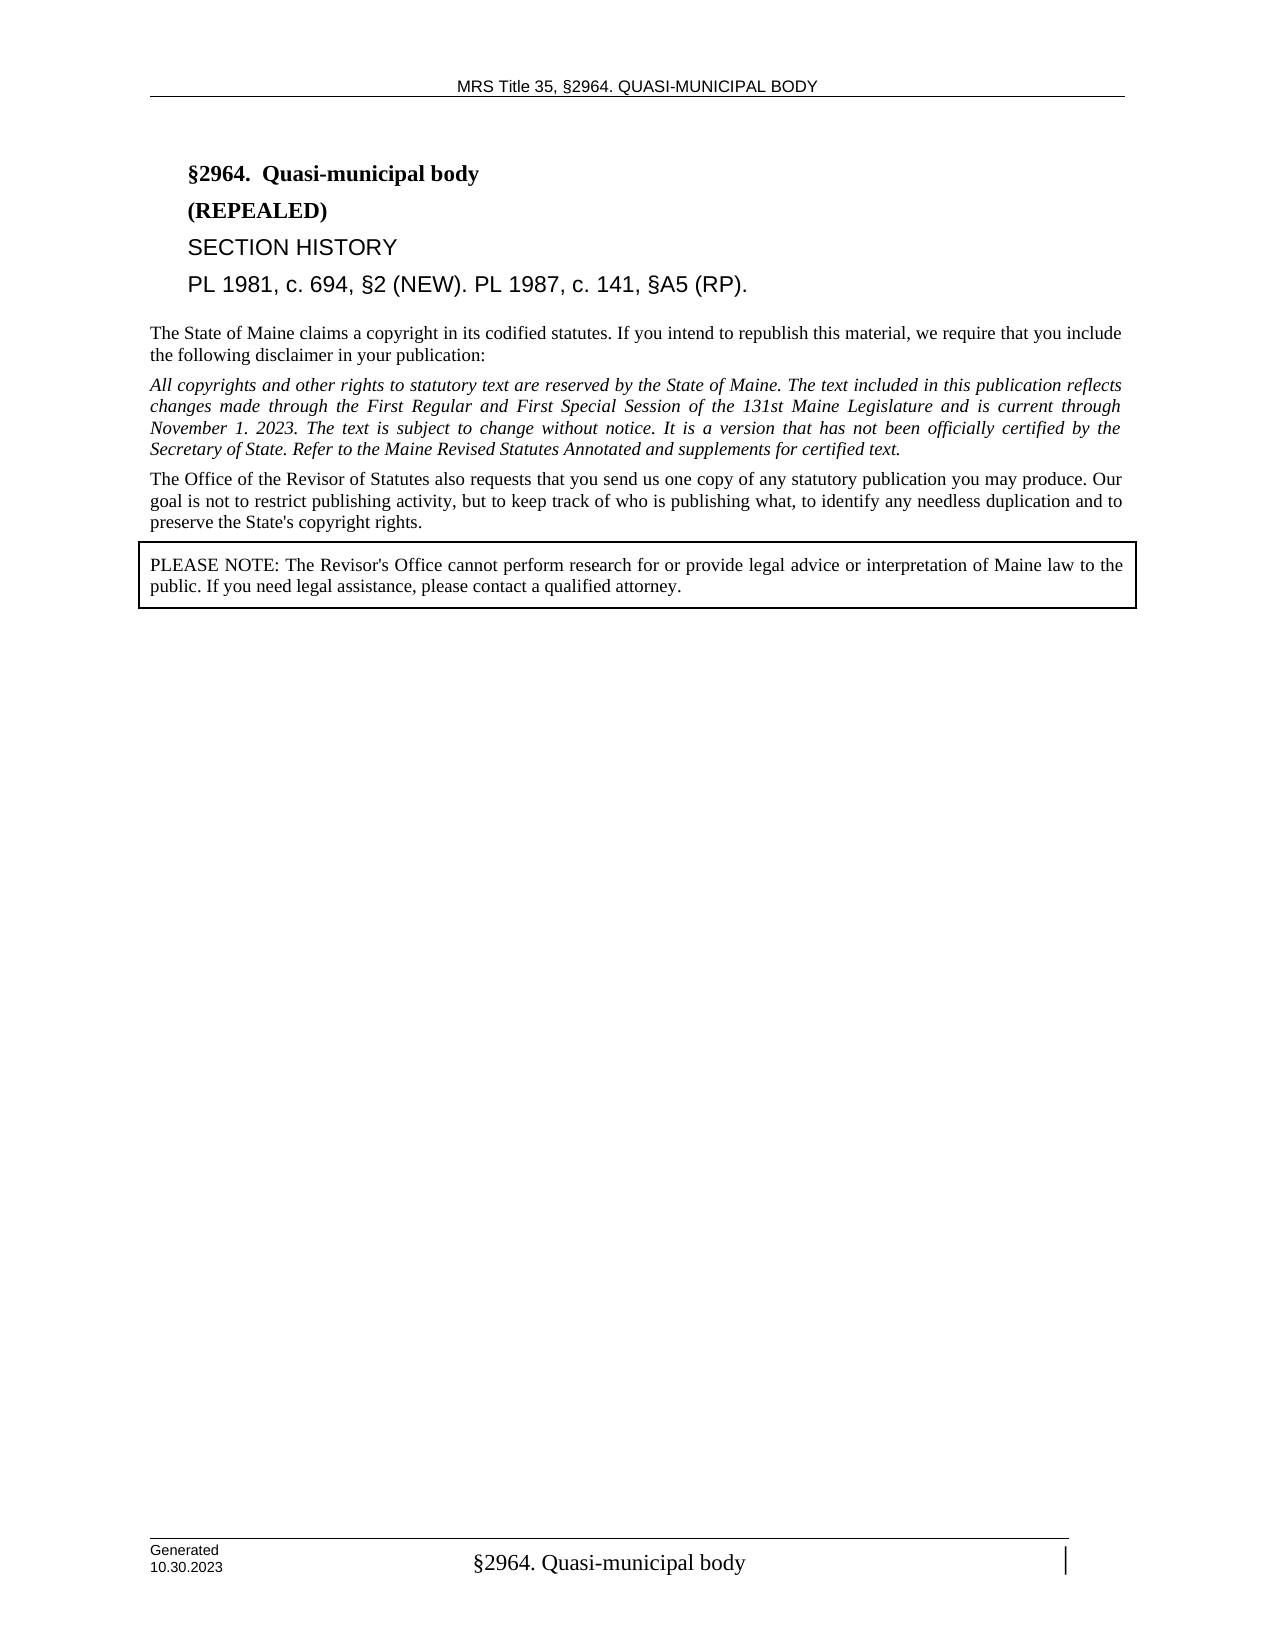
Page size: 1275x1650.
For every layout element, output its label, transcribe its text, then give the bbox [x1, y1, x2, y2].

text PLEASE NOTE: The Revisor's Office cannot perform research for or provide legal advice or interpretation of Maine law to the public. If you need legal assistance, please contact a qualified attorney. [140, 543, 1135, 607]
text All copyrights and other rights to statutory text are reserved by the State of Maine. The text included in this publication reflects changes made through the First Regular and First Special Session of the 131st Maine Legislature and is current through November 1. 2023 . The text is subject to change without notice. It is a version that has not been officially certified by the Secretary of State. Refer to the Maine Revised Statutes Annotated and supplements for certified text. [150, 373, 1125, 460]
text (REPEALED) [187, 197, 1125, 223]
text §2964. Quasi-municipal body [187, 160, 1125, 187]
text SECTION HISTORY [187, 234, 1125, 260]
text The Office of the Revisor of Statutes also requests that you send us one copy of any statutory publication you may produce. Our goal is not to restrict publishing activity, but to keep track of who is publishing what, to identify any needless duplication and to preserve the State's copyright rights. [150, 468, 1125, 533]
text PL 1981, c. 694, §2 (NEW). PL 1987, c. 141, §A5 (RP). [187, 271, 1125, 297]
text The State of Maine claims a copyright in its codified statutes. If you intend to republish this material, we require that you include the following disclaimer in your publication: [150, 322, 1125, 365]
